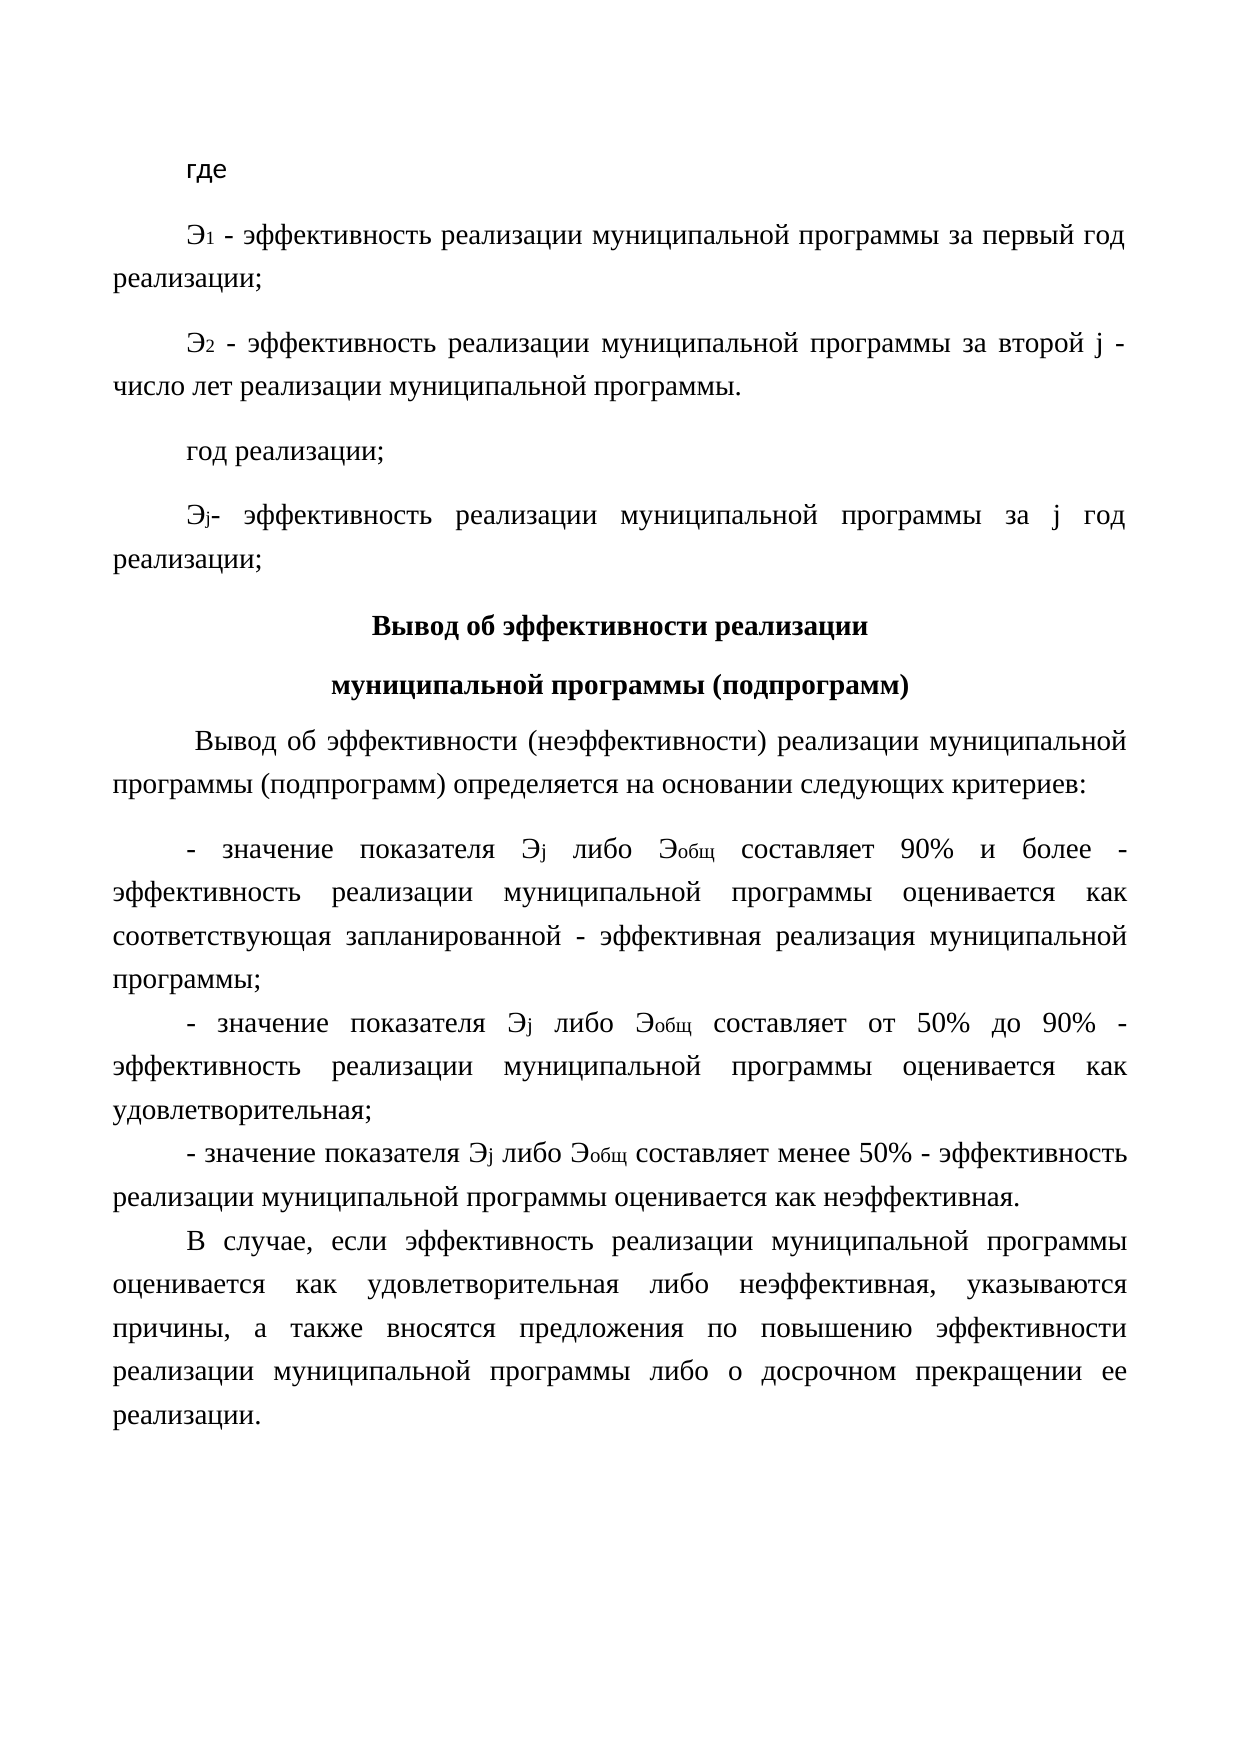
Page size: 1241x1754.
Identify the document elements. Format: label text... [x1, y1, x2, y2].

text Э1 - эффективность реализации муниципальной программы за первый год реализации; [113, 217, 1126, 294]
text - значение показателя Эj либо Эобщ составляет 90% и более - эффективность реализации муниципальной программы оценивается как соответствующая запланированной - эффективная реализация муниципальной программы; [112, 831, 1128, 995]
text год реализации; [113, 433, 1126, 466]
text В случае, если эффективность реализации муниципальной программы оценивается как удовлетворительная либо неэффективная, указываются причины, а также вносятся предложения по повышению эффективности реализации муниципальной программы либо о досрочном прекращении ее реализации. [112, 1223, 1128, 1430]
text Вывод об эффективности реализации [112, 605, 1128, 643]
text где [113, 150, 1126, 186]
text Вывод об эффективности (неэффективности) реализации муниципальной программы (подпрограмм) определяется на основании следующих критериев: [112, 723, 1128, 800]
text Э2 - эффективность реализации муниципальной программы за второй j - число лет реализации муниципальной программы. [113, 325, 1126, 402]
text Эj- эффективность реализации муниципальной программы за j год реализации; [113, 497, 1126, 574]
text муниципальной программы (подпрограмм) [112, 664, 1128, 702]
text - значение показателя Эj либо Эобщ составляет от 50% до 90% - эффективность реализации муниципальной программы оценивается как удовлетворительная; [112, 1005, 1128, 1126]
text - значение показателя Эj либо Эобщ составляет менее 50% - эффективность реализации муниципальной программы оценивается как неэффективная. [112, 1136, 1128, 1213]
